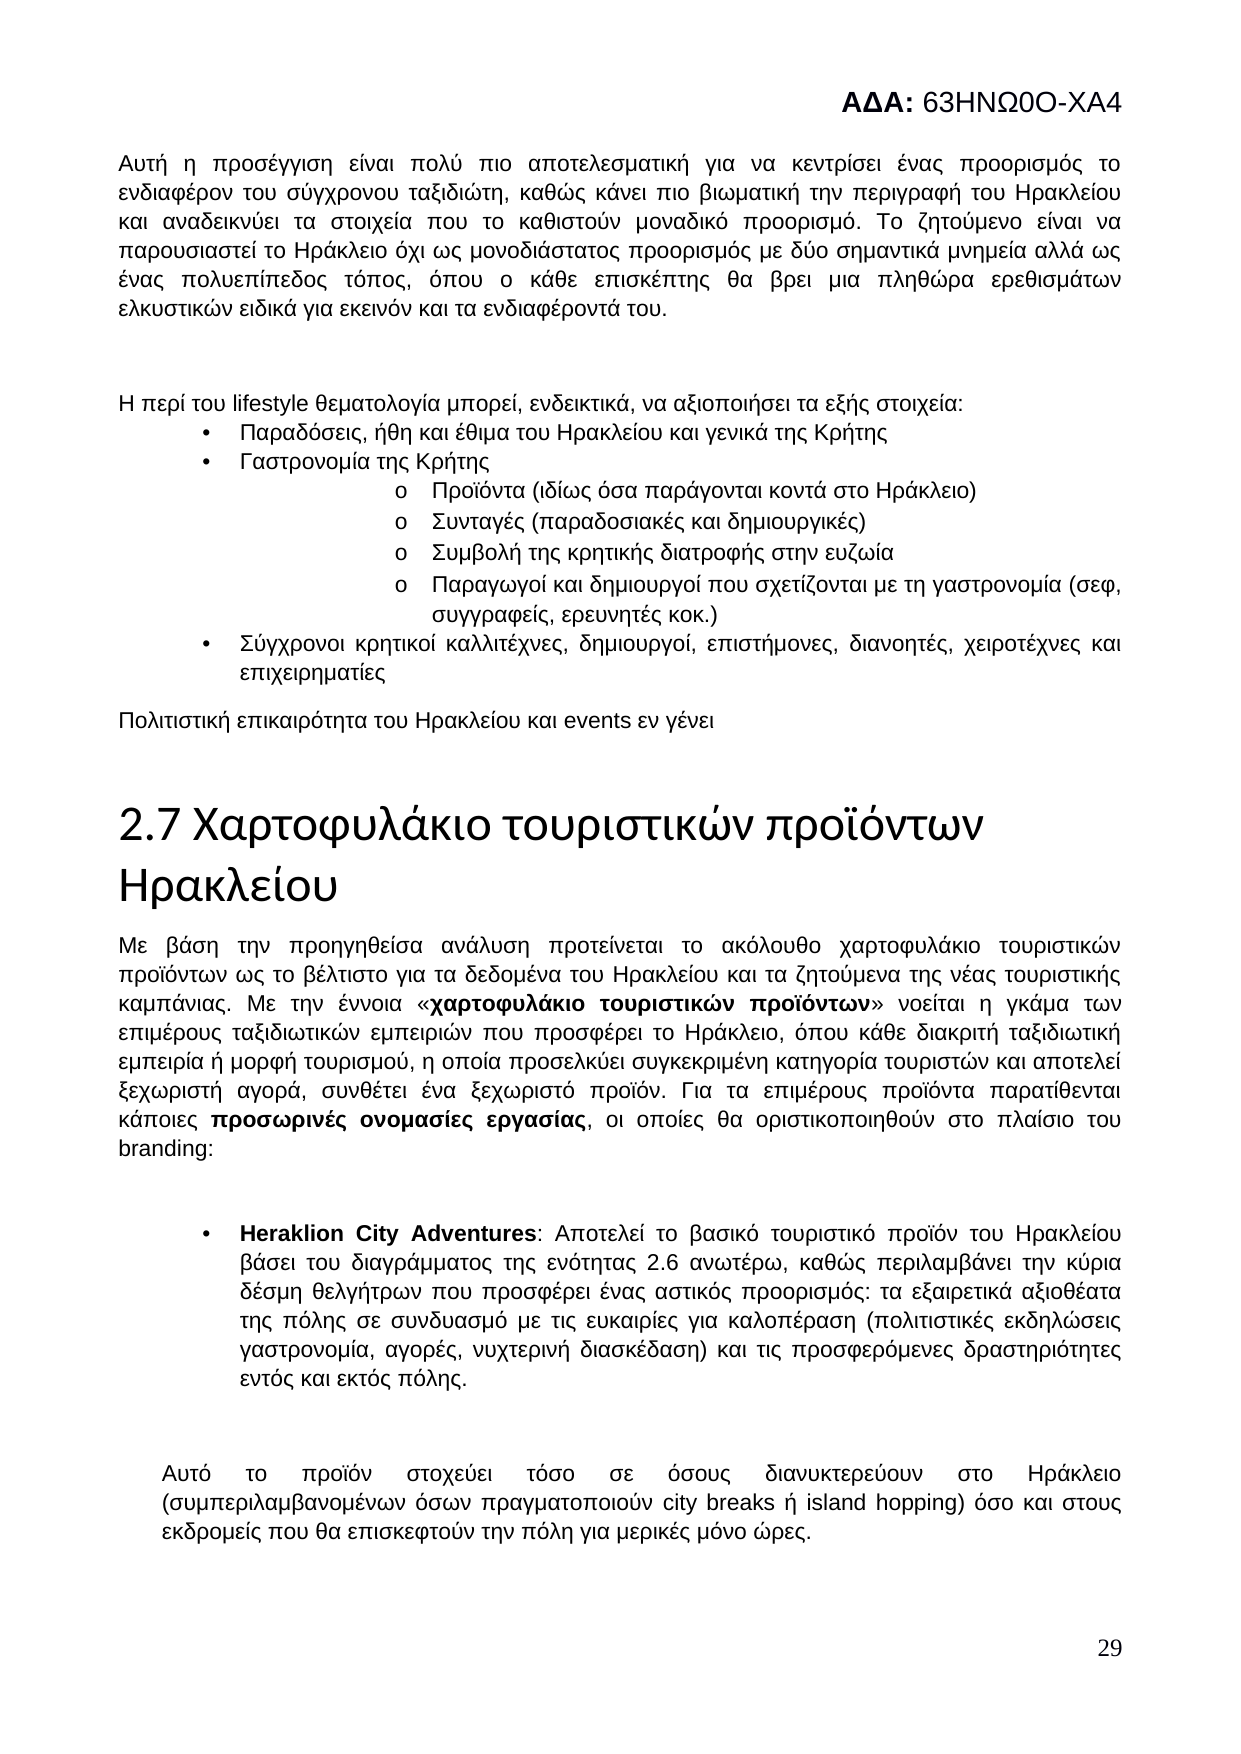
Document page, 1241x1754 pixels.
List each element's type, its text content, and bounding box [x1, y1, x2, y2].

list Γαστρονομία της Κρήτης [202, 448, 1122, 474]
list Παραδόσεις, ήθη και έθιμα του Ηρακλείου και γενικά της Κρήτης [202, 419, 1122, 446]
text Αυτή η προσέγγιση είναι πολύ πιο αποτελεσματική για να κεντρίσει ένας προορισμός το ενδιαφέρον του σύγχρονου ταξιδιώτη, καθώς κάνει πιο βιωματική την περιγραφή του Ηρακλείου και αναδεικνύει τα στοιχεία που το καθιστούν μοναδικό προορισμό. Το ζητούμενο είναι να παρουσιαστεί το Ηράκλειο όχι ως μονοδιάστατος προορισμός με δύο σημαντικά μνημεία αλλά ως ένας πολυεπίπεδος τόπος, όπου ο κάθε επισκέπτης θα βρει μια πληθώρα ερεθισμάτων ελκυστικών ειδικά για εκεινόν και τα ενδιαφέροντά του. [118, 150, 1122, 321]
text Η περί του lifestyle θεματολογία μπορεί, ενδεικτικά, να αξιοποιήσει τα εξής στοιχεία: [118, 390, 1122, 417]
list Σύγχρονοι κρητικοί καλλιτέχνες, δημιουργοί, επιστήμονες, διανοητές, χειροτέχνες και επιχειρηματίες [202, 630, 1122, 686]
text Με βάση την προηγηθείσα ανάλυση προτείνεται το ακόλουθο χαρτοφυλάκιο τουριστικών προϊόντων ως το βέλτιστο για τα δεδομένα του Ηρακλείου και τα ζητούμενα της νέας τουριστικής καμπάνιας. Με την έννοια «χαρτοφυλάκιο τουριστικών προϊόντων» νοείται η γκάμα των επιμέρους ταξιδιωτικών εμπειριών που προσφέρει το Ηράκλειο, όπου κάθε διακριτή ταξιδιωτική εμπειρία ή μορφή τουρισμού, η οποία προσελκύει συγκεκριμένη κατηγορία τουριστών και αποτελεί ξεχωριστή αγορά, συνθέτει ένα ξεχωριστό προϊόν. Για τα επιμέρους προϊόντα παρατίθενται κάποιες προσωρινές ονομασίες εργασίας, οι οποίες θα οριστικοποιηθούν στο πλαίσιο του branding: [118, 932, 1122, 1162]
text 2.7 Χαρτοφυλάκιο τουριστικών προϊόντων Ηρακλείου [118, 792, 1122, 914]
list Συνταγές (παραδοσιακές και δημιουργικές) [394, 508, 1122, 537]
list Heraklion City Adventures: Αποτελεί το βασικό τουριστικό προϊόν του Ηρακλείου βάσει του διαγράμματος της ενότητας 2.6 ανωτέρω, καθώς περιλαμβάνει την κύρια δέσμη θελγήτρων που προσφέρει ένας αστικός προορισμός: τα εξαιρετικά αξιοθέατα της πόλης σε συνδυασμό με τις ευκαιρίες για καλοπέραση (πολιτιστικές εκδηλώσεις γαστρονομία, αγορές, νυχτερινή διασκέδαση) και τις προσφερόμενες δραστηριότητες εντός και εκτός πόλης. [202, 1220, 1122, 1391]
list Συμβολή της κρητικής διατροφής στην ευζωία [394, 539, 1122, 568]
text Πολιτιστική επικαιρότητα του Ηρακλείου και events εν γένει [118, 707, 1122, 733]
text Αυτό το προϊόν στοχεύει τόσο σε όσους διανυκτερεύουν στο Ηράκλειο (συμπεριλαμβανομένων όσων πραγματοποιούν city breaks ή island hopping) όσο και στους εκδρομείς που θα επισκεφτούν την πόλη για μερικές μόνο ώρες. [162, 1460, 1122, 1544]
list Παραγωγοί και δημιουργοί που σχετίζονται με τη γαστρονομία (σεφ, συγγραφείς, ερευνητές κοκ.) [394, 571, 1122, 628]
list Προϊόντα (ιδίως όσα παράγονται κοντά στο Ηράκλειο) [394, 477, 1122, 505]
